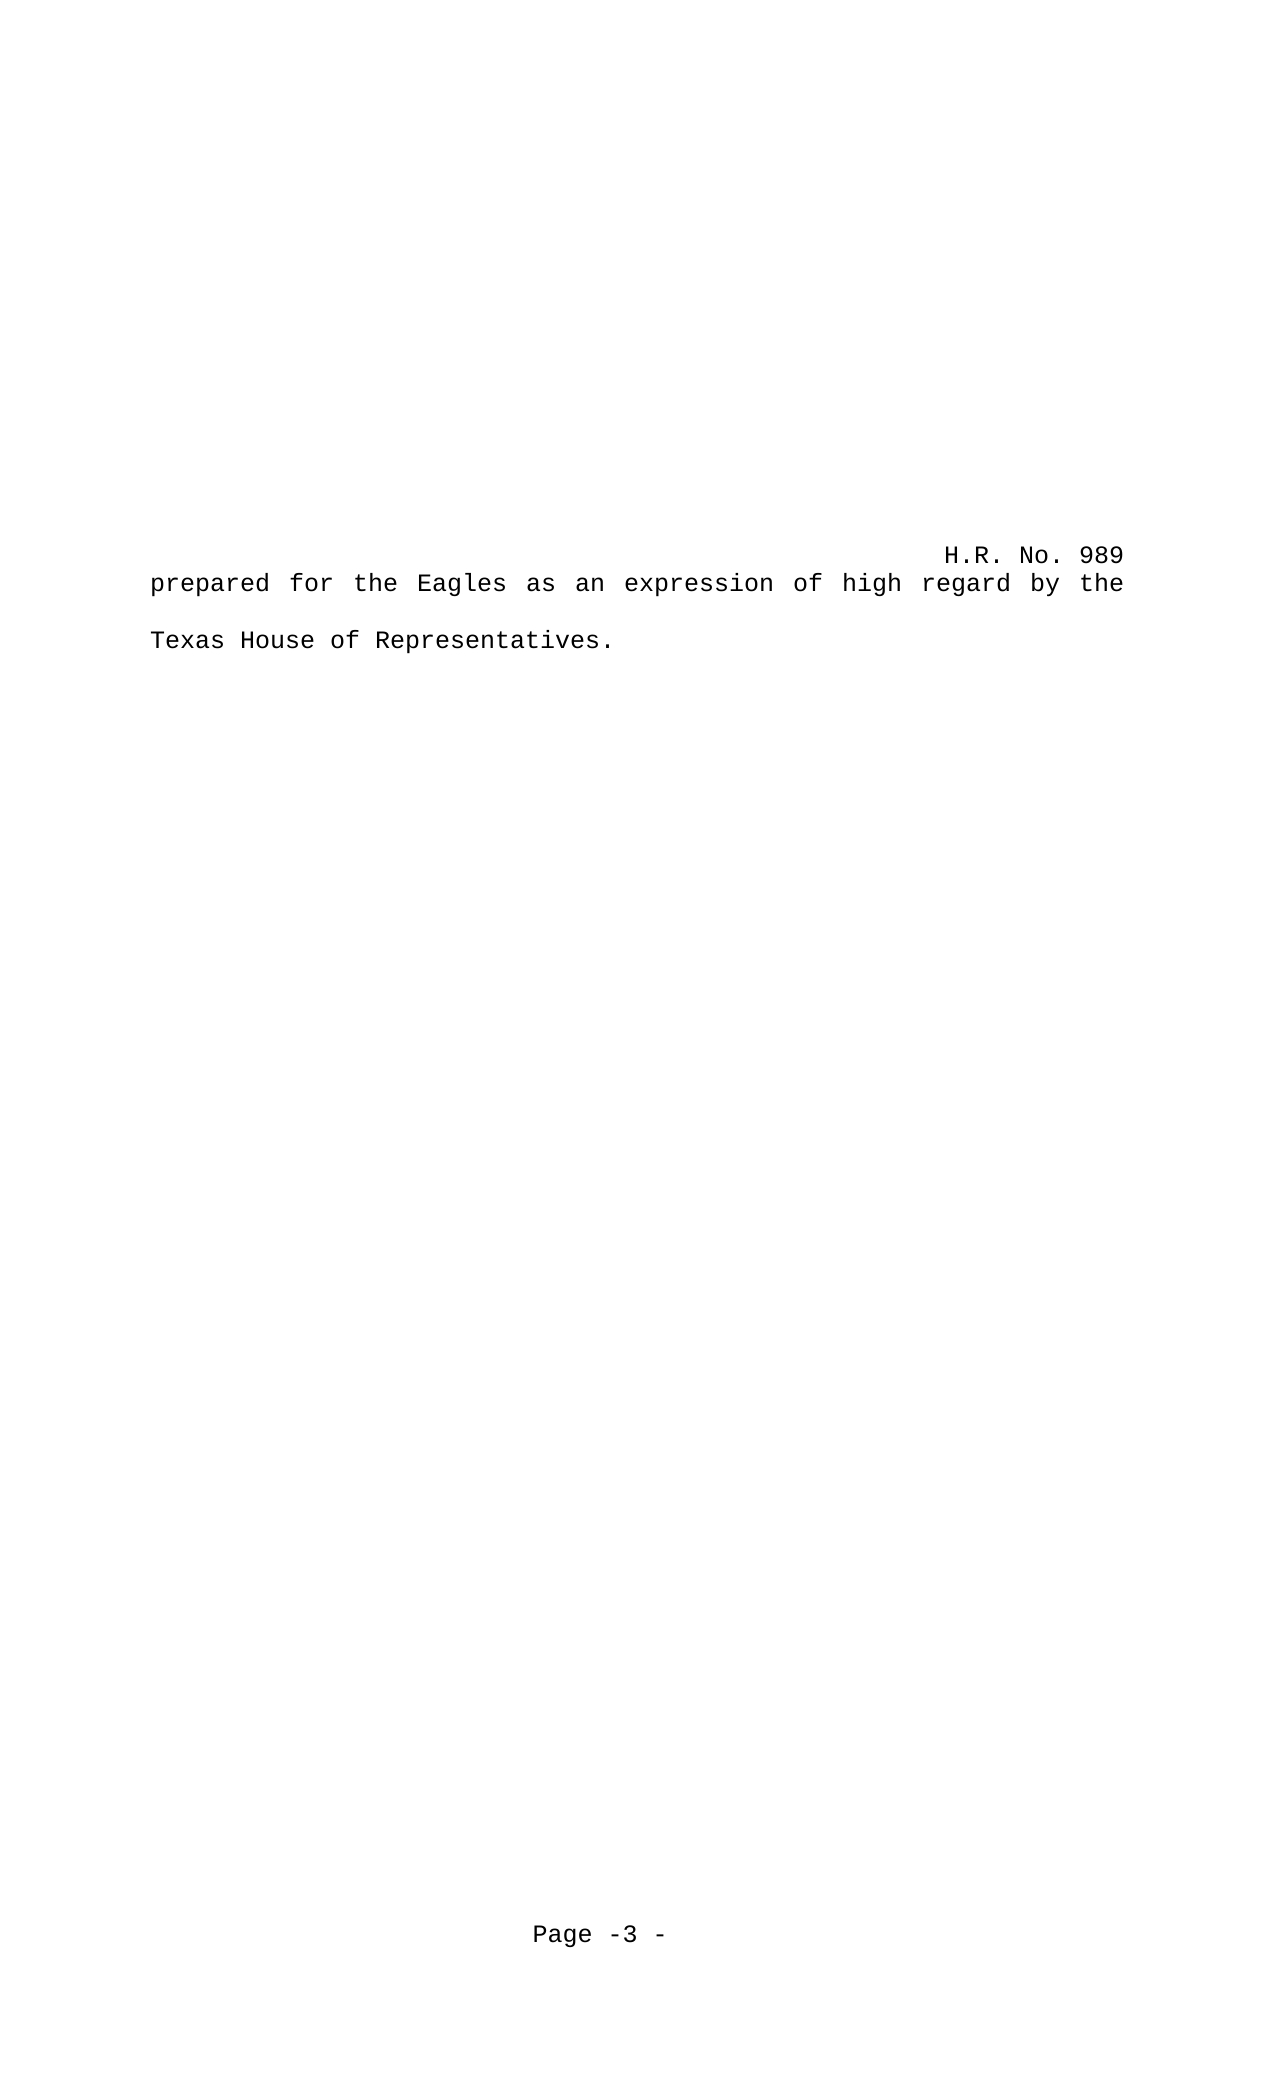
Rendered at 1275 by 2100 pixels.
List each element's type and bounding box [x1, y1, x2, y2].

text [150, 571, 1125, 656]
